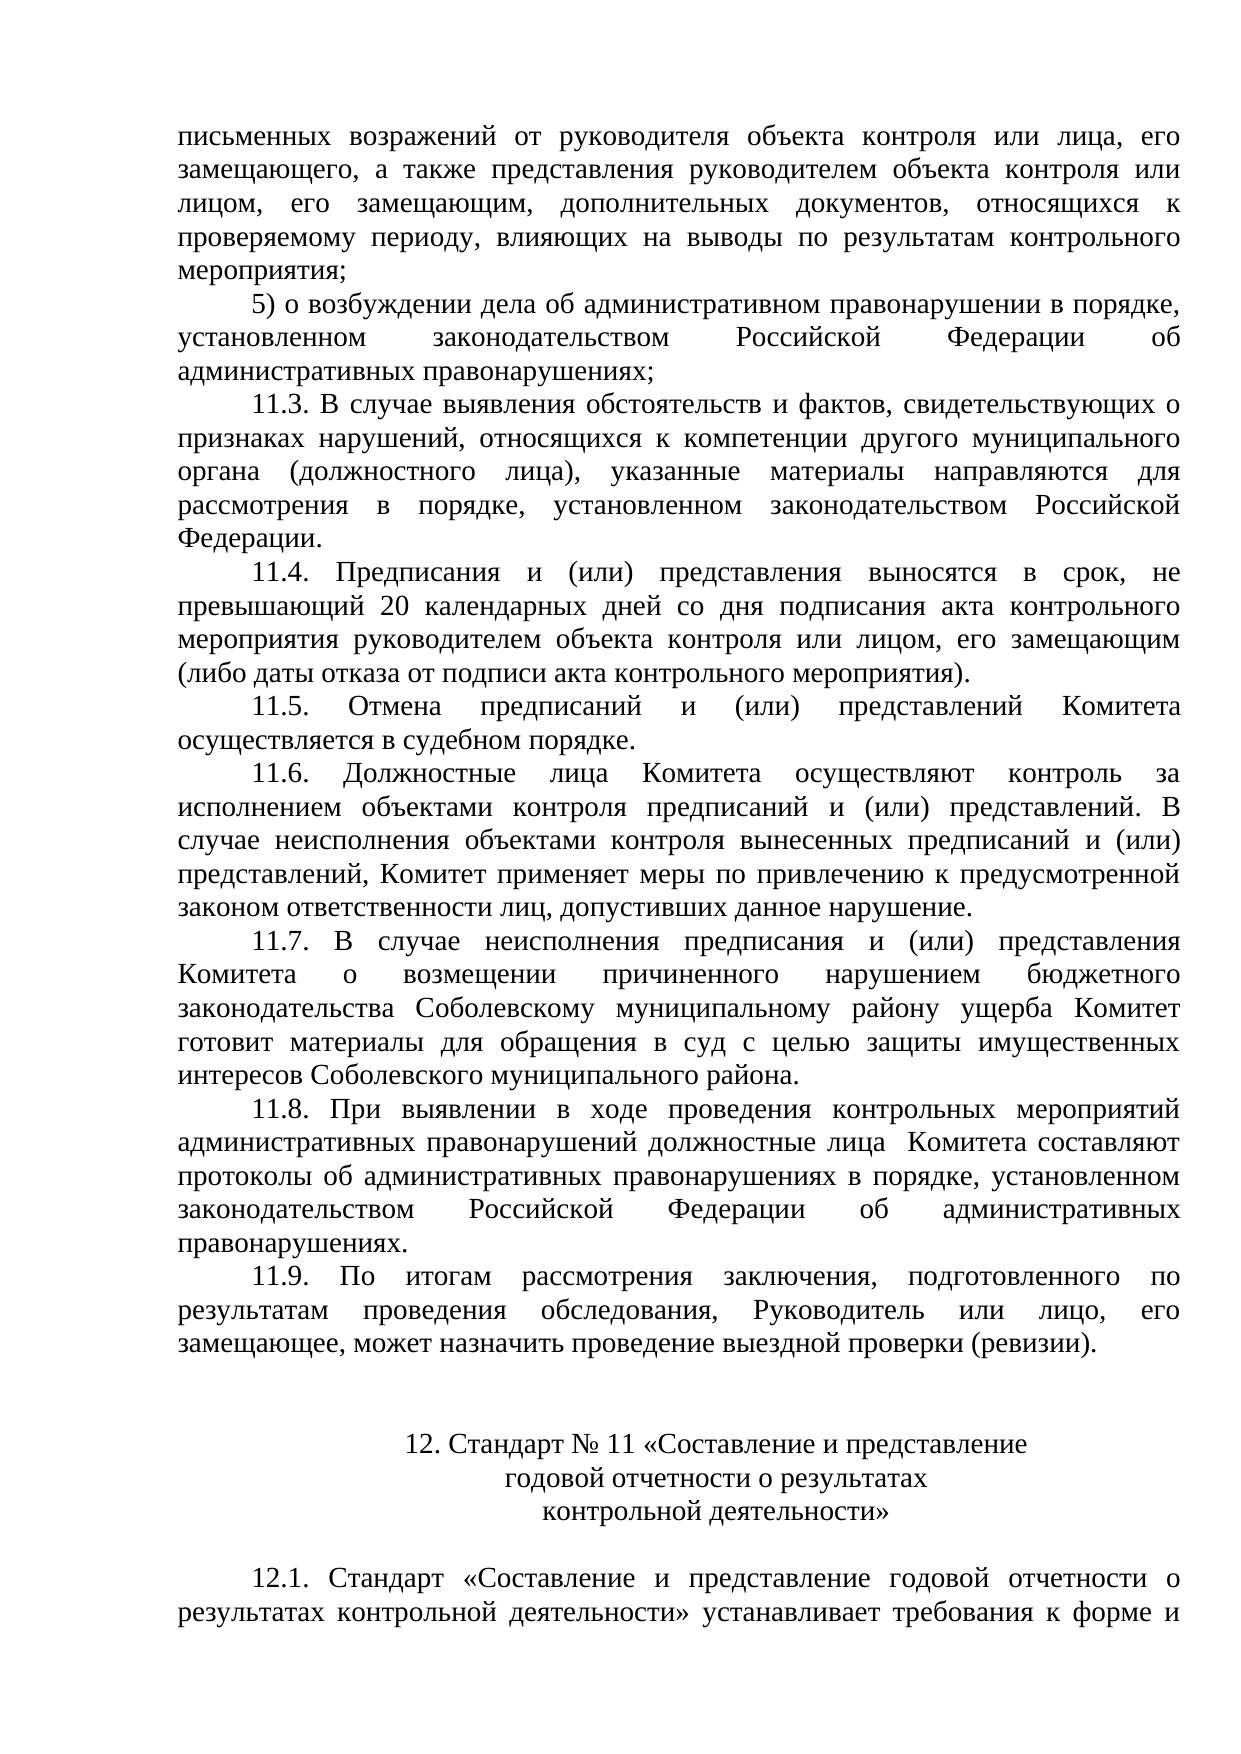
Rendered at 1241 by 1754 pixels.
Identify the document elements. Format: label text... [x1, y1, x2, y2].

text контрольной деятельности» [177, 1493, 1181, 1527]
text 11.3. В случае выявления обстоятельств и фактов, свидетельствующих о признаках нарушений, относящихся к компетенции другого муниципального органа (должностного лица), указанные материалы направляются для рассмотрения в порядке, установленном законодательством Российской Федерации. [177, 386, 1181, 554]
text годовой отчетности о результатах [177, 1460, 1181, 1493]
text 12. Стандарт № 11 «Составление и представление [177, 1426, 1181, 1460]
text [177, 1560, 1181, 1627]
text 11.4. Предписания и (или) представления выносятся в срок, не превышающий 20 календарных дней со дня подписания акта контрольного мероприятия руководителем объекта контроля или лицом, его замещающим (либо даты отказа от подписи акта контрольного мероприятия). [177, 554, 1181, 688]
text 11.5. Отмена предписаний и (или) представлений Комитета осуществляется в судебном порядке. [177, 688, 1181, 755]
text 11.7. В случае неисполнения предписания и (или) представления Комитета о возмещении причиненного нарушением бюджетного законодательства Соболевскому муниципальному району ущерба Комитет готовит материалы для обращения в суд с целью защиты имущественных интересов Соболевского муниципального района. [177, 923, 1181, 1091]
text 11.8. При выявлении в ходе проведения контрольных мероприятий административных правонарушений должностные лица Комитета составляют протоколы об административных правонарушениях в порядке, установленном законодательством Российской Федерации об административных правонарушениях. [177, 1091, 1181, 1258]
text 11.9. По итогам рассмотрения заключения, подготовленного по результатам проведения обследования, Руководитель или лицо, его замещающее, может назначить проведение выездной проверки (ревизии). [177, 1258, 1181, 1359]
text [177, 118, 1181, 286]
text 11.6. Должностные лица Комитета осуществляют контроль за исполнением объектами контроля предписаний и (или) представлений. В случае неисполнения объектами контроля вынесенных предписаний и (или) представлений, Комитет применяет меры по привлечению к предусмотренной законом ответственности лиц, допустивших данное нарушение. [177, 755, 1181, 923]
text 5) о возбуждении дела об административном правонарушении в порядке, установленном законодательством Российской Федерации об административных правонарушениях; [177, 286, 1181, 386]
